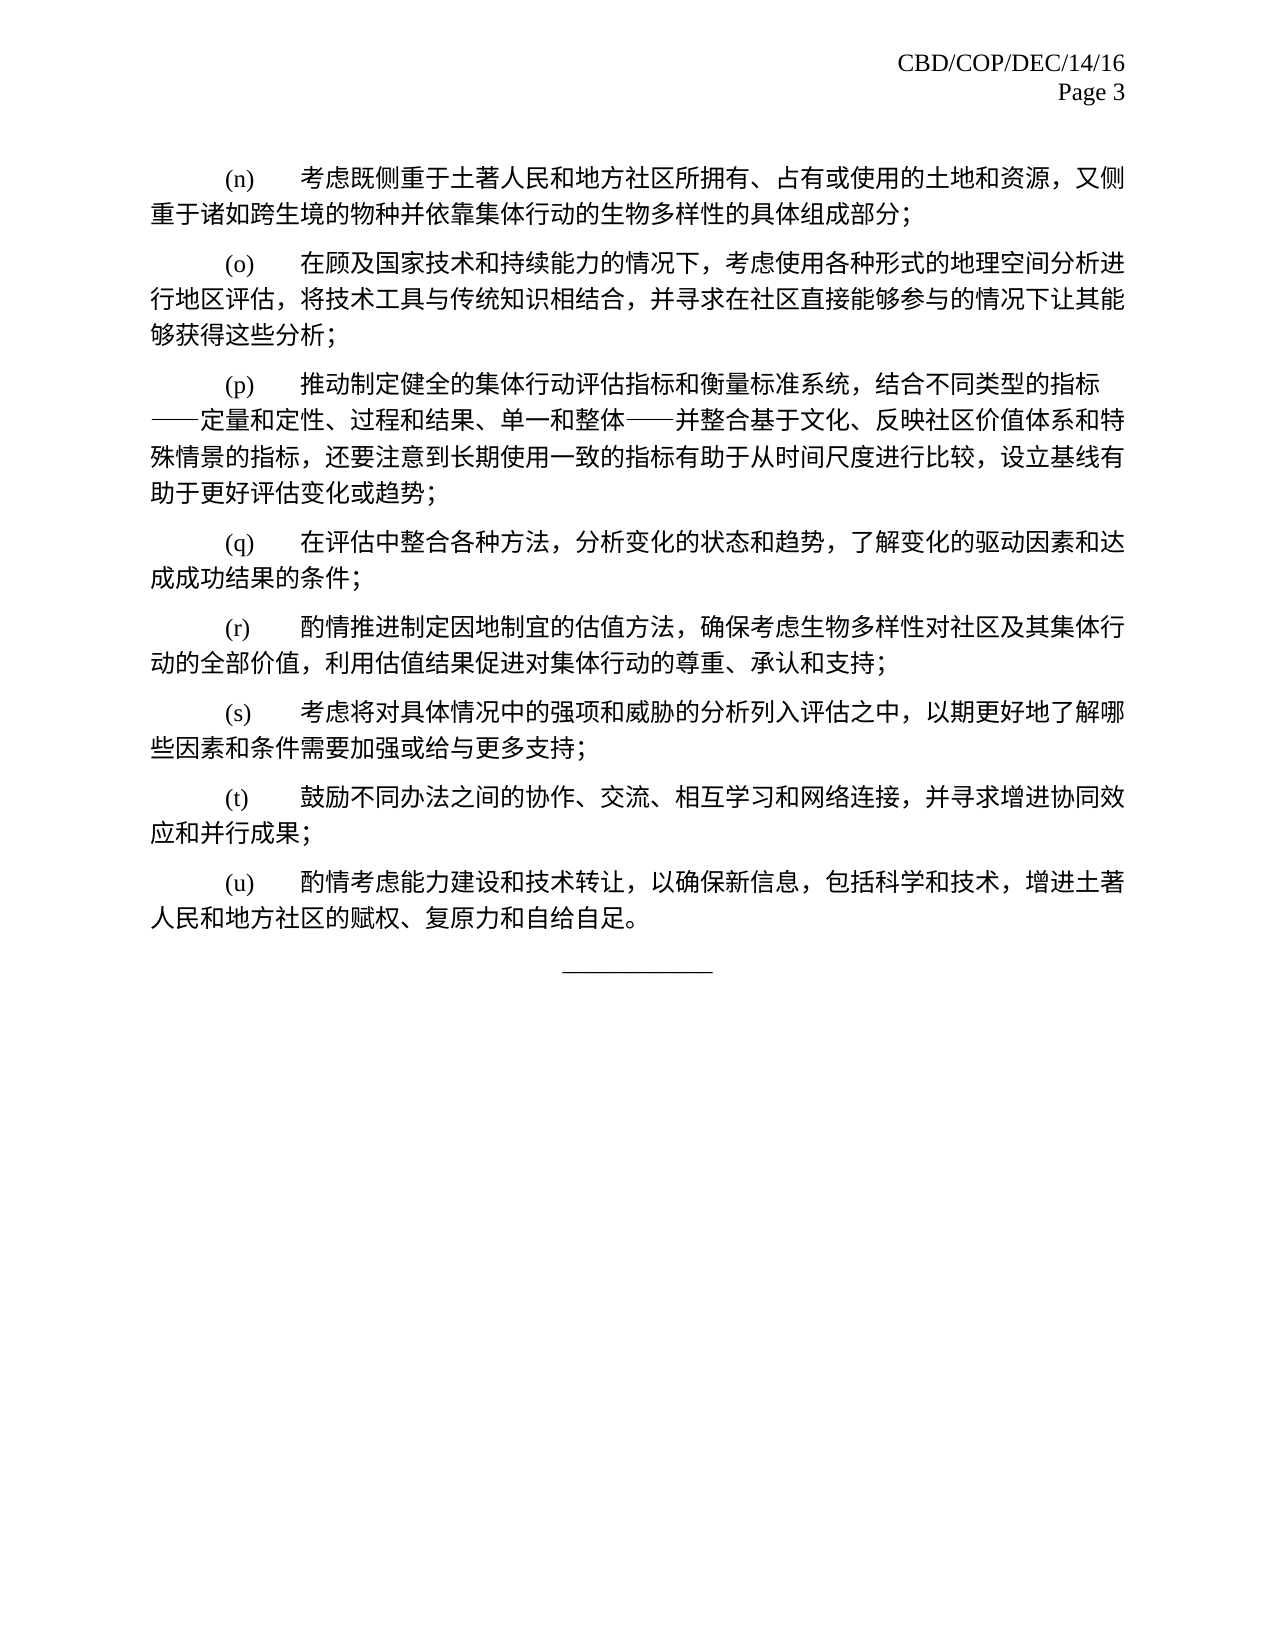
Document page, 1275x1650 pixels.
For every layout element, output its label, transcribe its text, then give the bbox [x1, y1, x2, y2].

list 考虑将对具体情况中的强项和威胁的分析列入评估之中，以期更好地了解哪些因素和条件需要加强或给与更多支持； [150, 692, 1125, 764]
text ____________ [150, 947, 1125, 976]
list 鼓励不同办法之间的协作、交流、相互学习和网络连接，并寻求增进协同效应和并行成果； [150, 777, 1125, 849]
list 酌情考虑能力建设和技术转让，以确保新信息，包括科学和技术，增进土著人民和地方社区的赋权、复原力和自给自足。 [150, 862, 1125, 934]
list 在顾及国家技术和持续能力的情况下，考虑使用各种形式的地理空间分析进行地区评估，将技术工具与传统知识相结合，并寻求在社区直接能够参与的情况下让其能够获得这些分析； [150, 243, 1125, 352]
list 考虑既侧重于土著人民和地方社区所拥有、占有或使用的土地和资源，又侧重于诸如跨生境的物种并依靠集体行动的生物多样性的具体组成部分； [150, 158, 1125, 231]
list 在评估中整合各种方法，分析变化的状态和趋势，了解变化的驱动因素和达成成功结果的条件； [150, 522, 1125, 594]
list 酌情推进制定因地制宜的估值方法，确保考虑生物多样性对社区及其集体行动的全部价值，利用估值结果促进对集体行动的尊重、承认和支持； [150, 607, 1125, 679]
list 推动制定健全的集体行动评估指标和衡量标准系统，结合不同类型的指标——定量和定性、过程和结果、单一和整体——并整合基于文化、反映社区价值体系和特殊情景的指标，还要注意到长期使用一致的指标有助于从时间尺度进行比较，设立基线有助于更好评估变化或趋势； [150, 364, 1125, 509]
